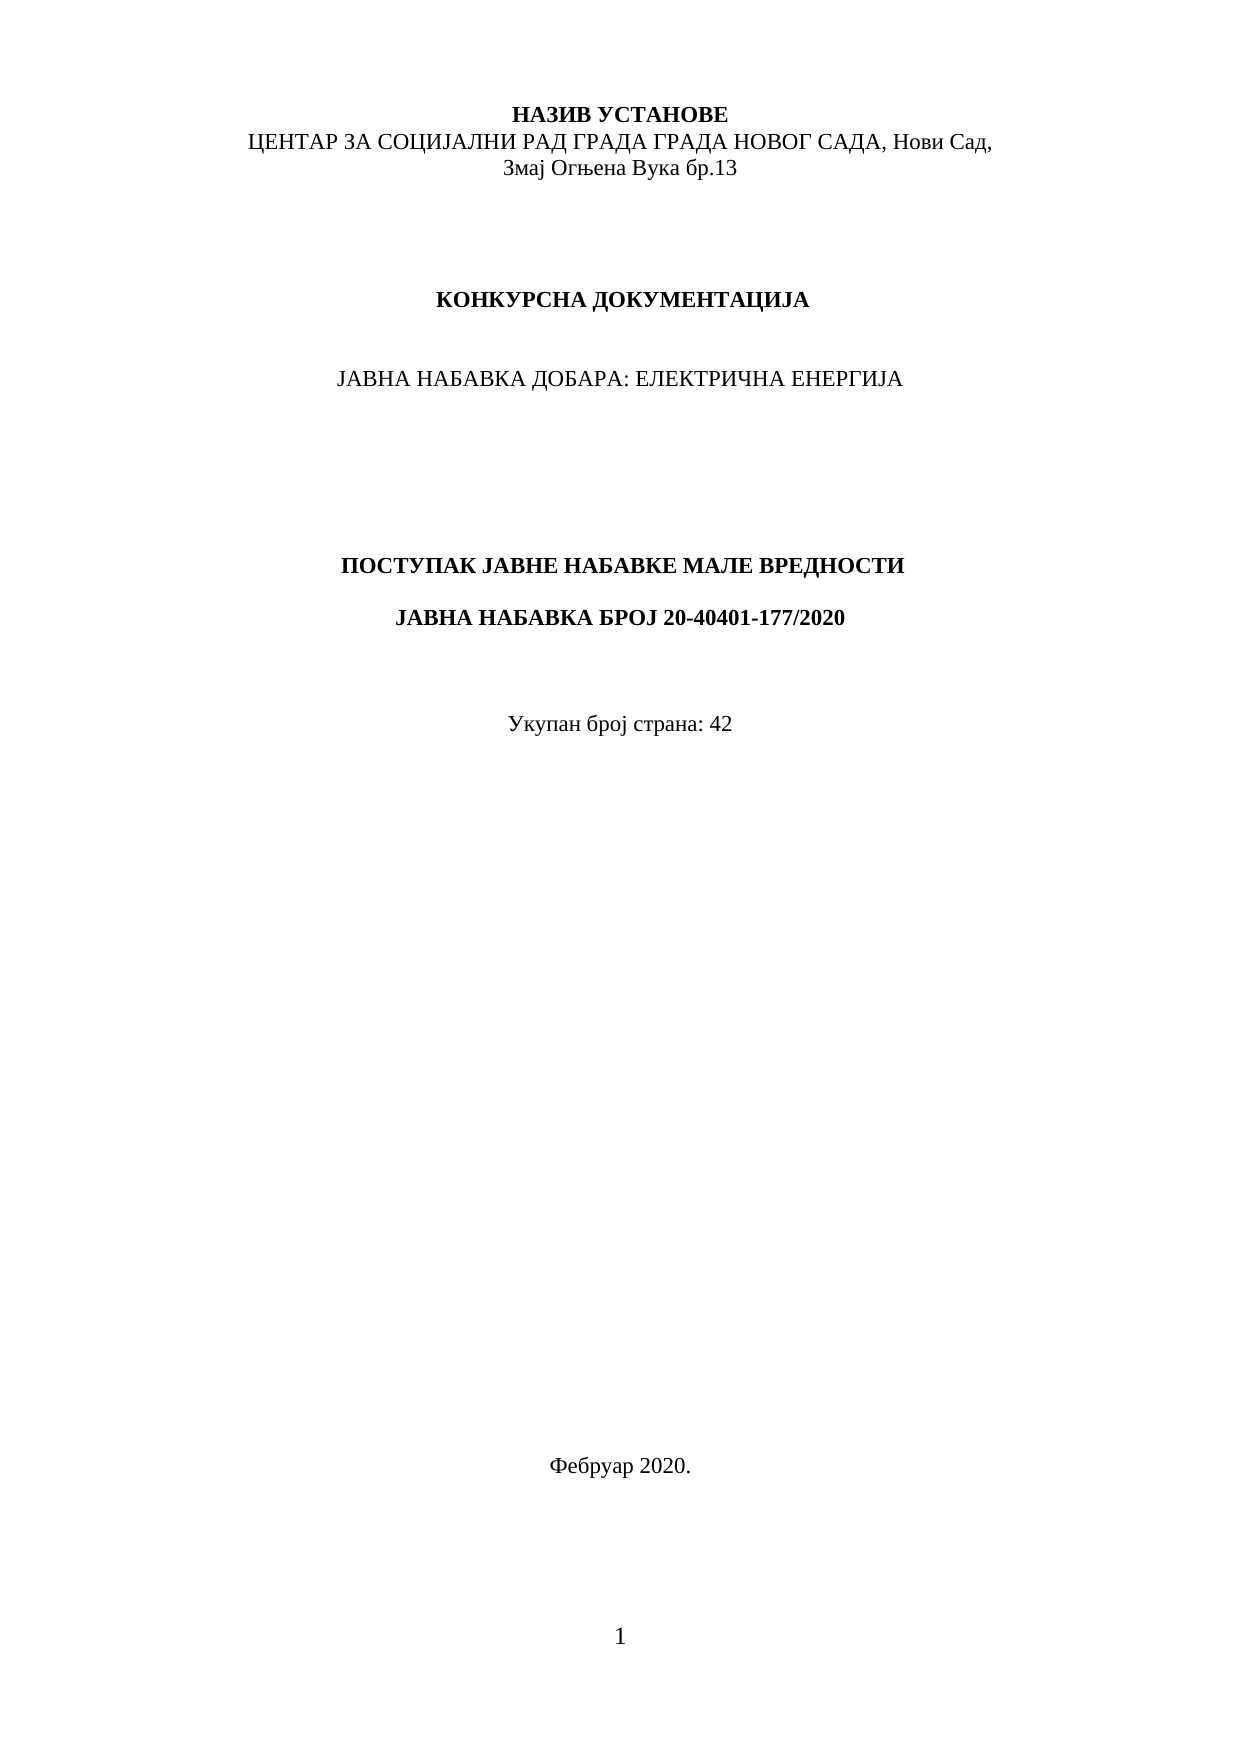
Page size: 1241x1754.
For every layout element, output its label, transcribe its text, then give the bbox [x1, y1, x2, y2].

text Фебруар 2020. [75, 1453, 1165, 1479]
text ПОСТУПАК ЈАВНЕ НАБАВКЕ МАЛЕ ВРЕДНОСТИ [75, 552, 1165, 578]
text Укупан број страна: 42 [75, 710, 1165, 736]
text ЈАВНА НАБАВКА БРОЈ 20-40401-177/2020 [75, 604, 1165, 631]
text Змај Огњена Вука бр.13 [75, 154, 1165, 180]
text ЈАВНА НАБАВКА ДОБАРА: ЕЛЕКТРИЧНА ЕНЕРГИЈА [75, 365, 1165, 391]
text ЦЕНТАР ЗА СОЦИЈАЛНИ РАД ГРАДА ГРАДА НОВОГ САДА, Нови Сад, [75, 128, 1165, 154]
text НАЗИВ УСТАНОВЕ [75, 101, 1165, 128]
text КОНКУРСНА ДОКУМЕНТАЦИЈА [75, 286, 1165, 312]
